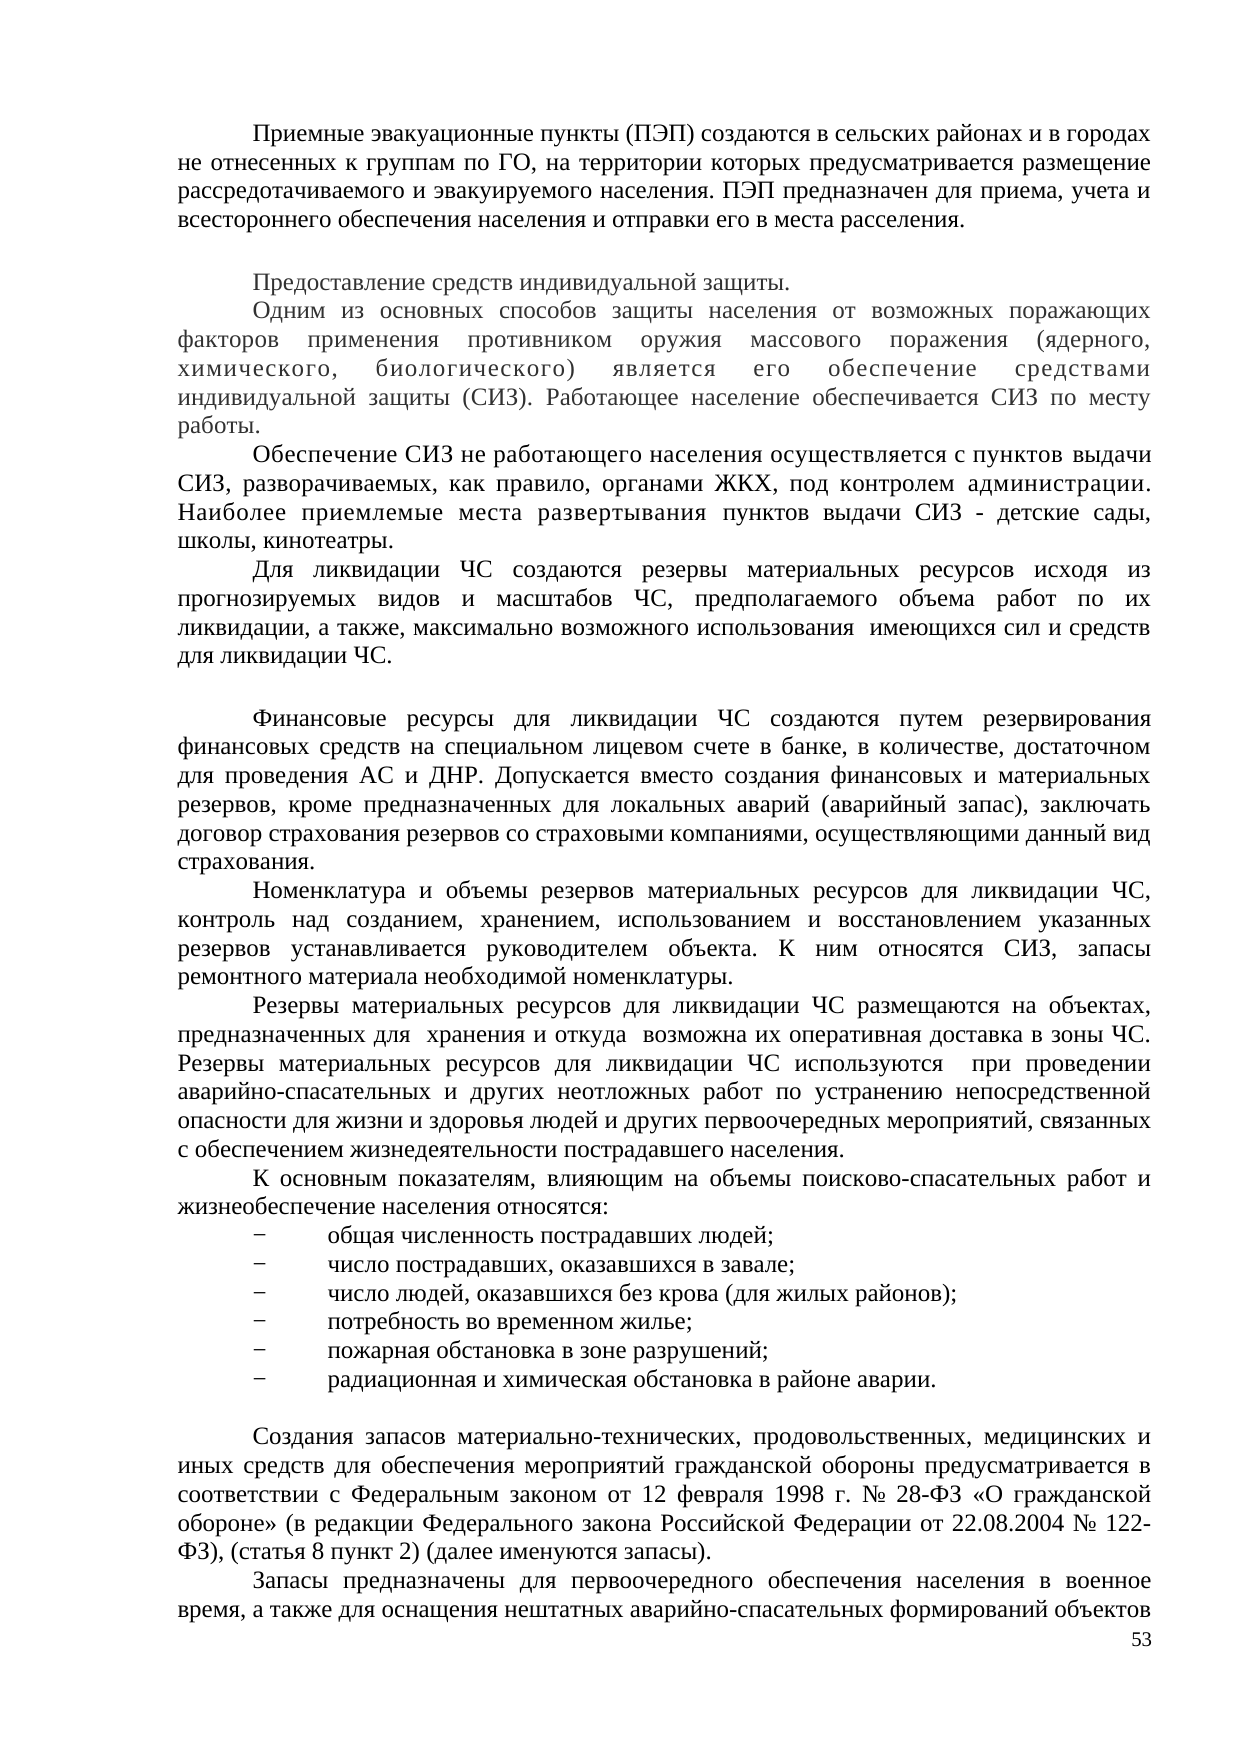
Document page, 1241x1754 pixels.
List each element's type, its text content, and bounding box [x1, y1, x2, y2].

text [177, 1565, 1152, 1623]
text Одним из основных способов защиты населения от возможных поражающих факторов применения противником оружия массового поражения (ядерного, химического, биологического) является его обеспечение средствами индивидуальной защиты (СИЗ). Работающее население обеспечивается СИЗ по месту работы. [177, 295, 1152, 439]
text Приемные эвакуационные пункты (ПЭП) создаются в сельских районах и в городах не отнесенных к группам по ГО, на территории которых предусматривается размещение рассредотачиваемого и эвакуируемого населения. ПЭП предназначен для приема, учета и всестороннего обеспечения населения и отправки его в места расселения. [177, 118, 1152, 233]
list радиационная и химическая обстановка в районе аварии. [177, 1364, 1152, 1393]
list число людей, оказавшихся без крова (для жилых районов); [177, 1278, 1152, 1306]
list число пострадавших, оказавшихся в завале; [177, 1249, 1152, 1278]
text Финансовые ресурсы для ликвидации ЧС создаются путем резервирования финансовых средств на специальном лицевом счете в банке, в количестве, достаточном для проведения АС и ДНР. Допускается вместо создания финансовых и материальных резервов, кроме предназначенных для локальных аварий (аварийный запас), заключать договор страхования резервов со страховыми компаниями, осуществляющими данный вид страхования. [177, 703, 1152, 875]
text Резервы материальных ресурсов для ликвидации ЧС размещаются на объектах, предназначенных для хранения и откуда возможна их оперативная доставка в зоны ЧС. Резервы материальных ресурсов для ликвидации ЧС используются при проведении аварийно-спасательных и других неотложных работ по устранению непосредственной опасности для жизни и здоровья людей и других первоочередных мероприятий, связанных с обеспечением жизнедеятельности пострадавшего населения. [177, 990, 1152, 1163]
text К основным показателям, влияющим на объемы поисково-спасательных работ и жизнеобеспечение населения относятся: [177, 1163, 1152, 1220]
text Предоставление средств индивидуальной защиты. [177, 267, 1152, 295]
list общая численность пострадавших людей; [177, 1220, 1152, 1249]
text Для ликвидации ЧС создаются резервы материальных ресурсов исходя из прогнозируемых видов и масштабов ЧС, предполагаемого объема работ по их ликвидации, а также, максимально возможного использования имеющихся сил и средств для ликвидации ЧС. [177, 554, 1152, 669]
list пожарная обстановка в зоне разрушений; [177, 1335, 1152, 1364]
text Создания запасов материально-технических, продовольственных, медицинских и иных средств для обеспечения мероприятий гражданской обороны предусматривается в соответствии с Федеральным законом от 12 февраля 1998 г. № 28-ФЗ «О гражданской обороне» (в редакции Федерального закона Российской Федерации от 22.08.2004 № 122-ФЗ), (статья 8 пункт 2) (далее именуются запасы). [177, 1421, 1152, 1565]
text Обеспечение СИЗ не работающего населения осуществляется с пунктов выдачи СИЗ, разворачиваемых, как правило, органами ЖКХ, под контролем администрации. Наиболее приемлемые места развертывания пунктов выдачи СИЗ - детские сады, школы, кинотеатры. [177, 439, 1152, 554]
text Номенклатура и объемы резервов материальных ресурсов для ликвидации ЧС, контроль над созданием, хранением, использованием и восстановлением указанных резервов устанавливается руководителем объекта. К ним относятся СИЗ, запасы ремонтного материала необходимой номенклатуры. [177, 875, 1152, 990]
list потребность во временном жилье; [177, 1306, 1152, 1335]
